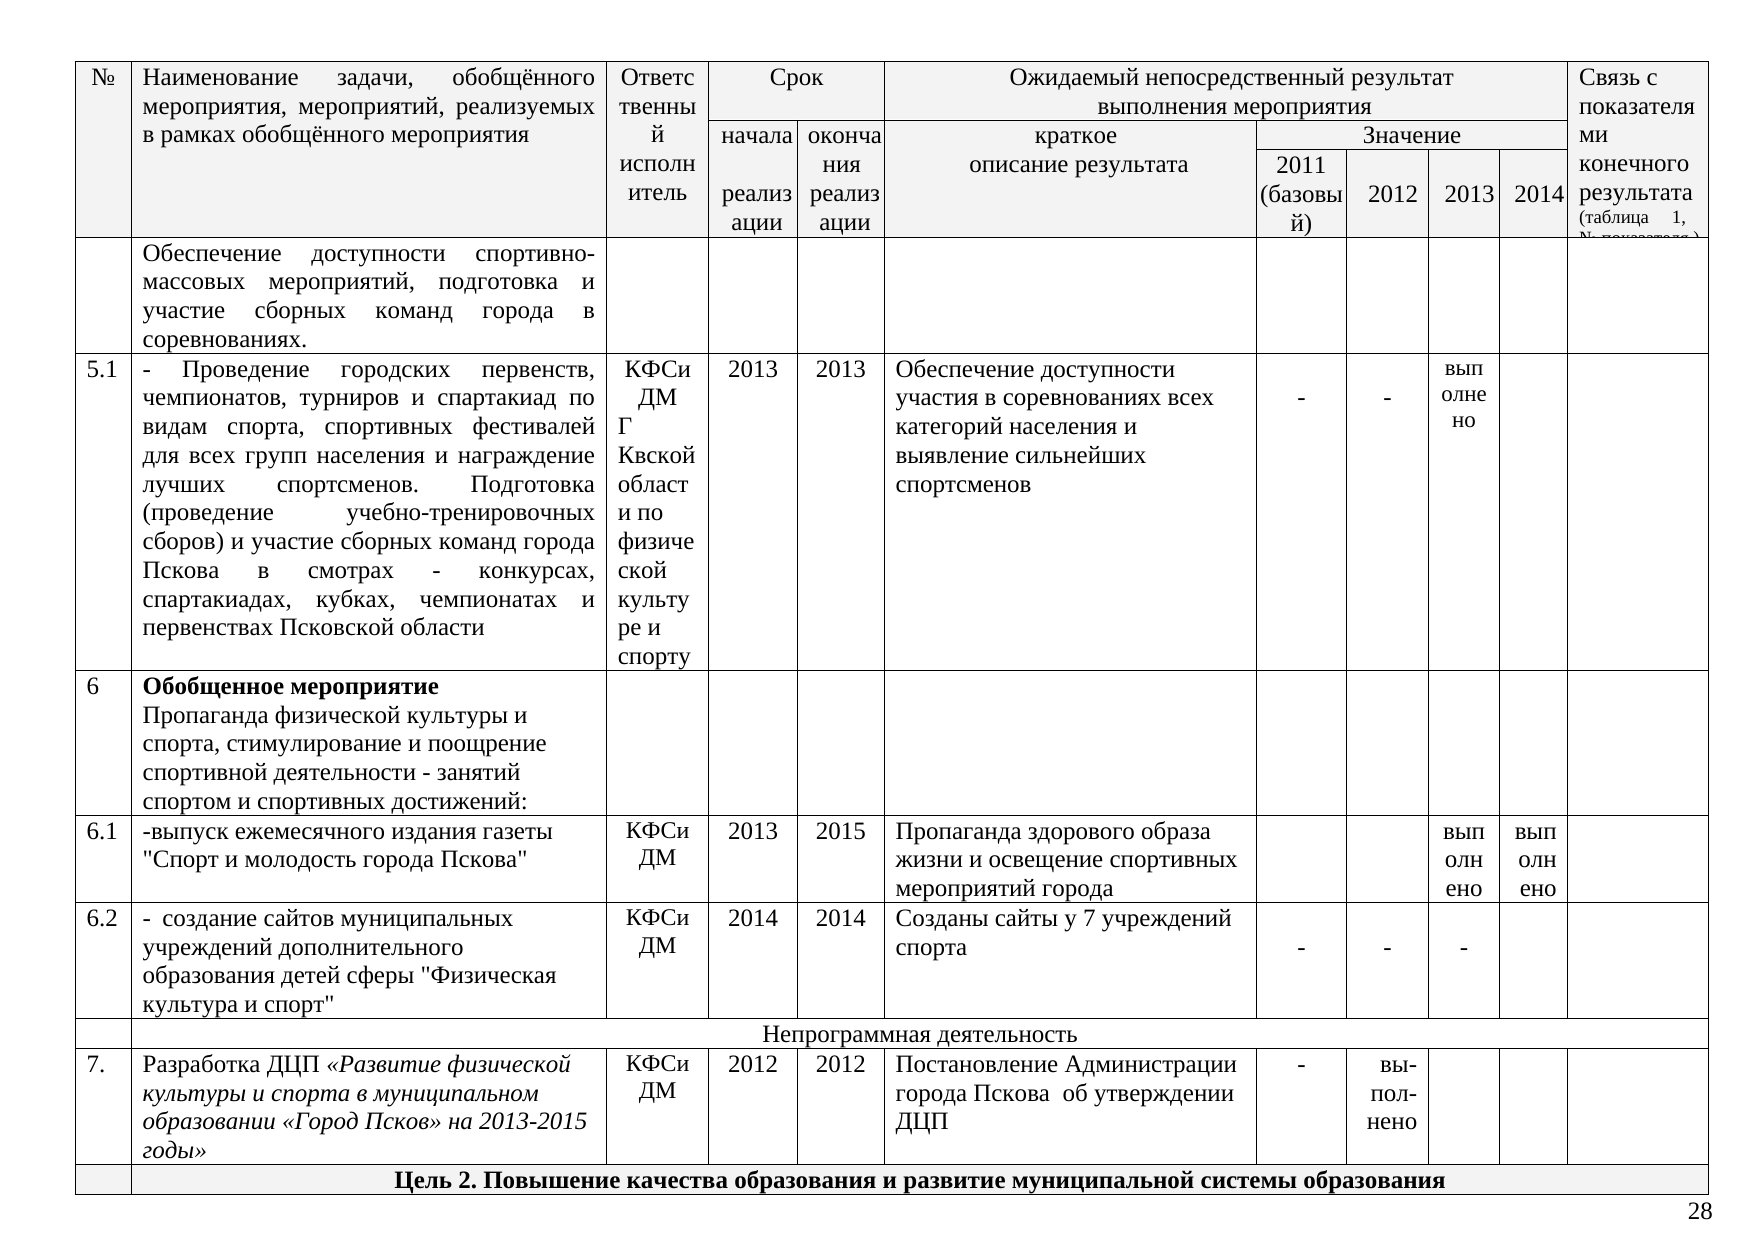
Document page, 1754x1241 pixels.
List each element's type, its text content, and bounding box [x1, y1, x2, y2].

table_cell Созданы сайты у 7 учреждений спорта [885, 903, 1256, 1018]
table_cell - [1347, 354, 1428, 670]
table_cell 2012 [709, 1049, 797, 1164]
table_cell [1568, 816, 1708, 902]
table_cell [1500, 671, 1567, 815]
table_cell Значение [1257, 121, 1567, 149]
table_cell [1568, 238, 1708, 353]
table_cell 2013 [709, 816, 797, 902]
table_cell [885, 238, 1256, 353]
table_cell 2012 [1347, 150, 1428, 237]
table_cell Обобщенное мероприятие Обеспечение доступности спортивно-массовых мероприятий, подготовка и участие сборных команд города в соревнованиях. [132, 238, 606, 353]
table_cell выполнено [1429, 354, 1499, 670]
table_cell [1500, 238, 1567, 353]
table_cell [607, 671, 708, 815]
table_cell выполнено [1500, 816, 1567, 902]
table_cell [1429, 1049, 1499, 1164]
table_cell Обеспечение доступности участия в соревнованиях всех категорий населения и выявление сильнейших спортсменов [885, 354, 1256, 670]
table_cell Непрограммная деятельность [132, 1019, 1708, 1048]
table_cell Цель 2. Повышение качества образования и развитие муниципальной системы образования [132, 1165, 1708, 1194]
table_cell [1257, 238, 1346, 353]
table_cell Постановление Администрации города Пскова об утверждении ДЦП [885, 1049, 1256, 1164]
table_cell [1347, 238, 1428, 353]
table_cell Пропаганда здорового образа жизни и освещение спортивных мероприятий города [885, 816, 1256, 902]
table_cell [76, 1165, 131, 1194]
table_cell 2014 [1500, 150, 1567, 237]
table_cell [798, 238, 884, 353]
table_header Ответственный исполнитель [607, 62, 708, 237]
table_cell 2011 (базовый) [1257, 150, 1346, 237]
table_header Срок [709, 62, 884, 119]
table_cell 6 [76, 671, 131, 815]
table_cell - [1257, 1049, 1346, 1164]
table_cell КФСиДМ [607, 816, 708, 902]
table_header Ожидаемый непосредственный результат выполнения мероприятия [885, 62, 1567, 119]
table_cell 2015 [798, 816, 884, 902]
table_cell 6.2 [76, 903, 131, 1018]
table_cell Обобщенное мероприятие Пропаганда физической культуры и спорта, стимулирование и поощрение спортивной деятельности - занятий спортом и спортивных достижений: [132, 671, 606, 815]
table_header Связь с показателями конечного результата (таблица 1, № показателя ) [1568, 62, 1708, 237]
table_cell окончания реализации [798, 121, 884, 237]
table_cell - [1347, 903, 1428, 1018]
table_cell [1568, 903, 1708, 1018]
table_cell [1568, 354, 1708, 670]
table_cell [76, 1019, 131, 1048]
table_cell [1500, 354, 1567, 670]
table_cell - [1257, 354, 1346, 670]
table_cell - [1257, 903, 1346, 1018]
table_cell [709, 238, 797, 353]
table_cell 7. [76, 1049, 131, 1164]
table_cell -выпуск ежемесячного издания газеты "Спорт и молодость города Пскова" [132, 816, 606, 902]
table_cell [709, 671, 797, 815]
table_header № [76, 62, 131, 237]
table_cell краткое описание результата [885, 121, 1256, 237]
table_cell [1500, 1049, 1567, 1164]
table_cell Разработка ДЦП «Развитие физической культуры и спорта в муниципальном образовании «Город Псков» на 2013-2015 годы» [132, 1049, 606, 1164]
table_cell КФСиДМ [607, 903, 708, 1018]
table_header Наименование задачи, обобщённого мероприятия, мероприятий, реализуемых в рамках обобщённого мероприятия [132, 62, 606, 237]
table_cell [1429, 671, 1499, 815]
table_cell - [1429, 903, 1499, 1018]
table_cell КФСиДМ [607, 1049, 708, 1164]
table_cell 5 [76, 238, 131, 353]
table_cell КФСиДМ ГК??щадью 65 кв.м.цию спортом с Псковской области по физической культуре и спорту [607, 354, 708, 670]
table_cell [1500, 903, 1567, 1018]
table_cell 2012 [798, 1049, 884, 1164]
table_cell [1257, 671, 1346, 815]
table_cell 5.1 [76, 354, 131, 670]
table_cell [1568, 671, 1708, 815]
table_cell [1347, 816, 1428, 902]
table_cell 2013 [798, 354, 884, 670]
table_cell 2014 [798, 903, 884, 1018]
table_cell 2014 [709, 903, 797, 1018]
table_cell [1568, 1049, 1708, 1164]
table_cell [1257, 816, 1346, 902]
table_cell [1347, 671, 1428, 815]
table_cell 2013 [709, 354, 797, 670]
table_cell выполнено [1347, 1049, 1428, 1164]
table_cell - создание сайтов муниципальных учреждений дополнительного образования детей сферы "Физическая культура и спорт" [132, 903, 606, 1018]
table_cell [607, 238, 708, 353]
table_cell [798, 671, 884, 815]
table_cell [885, 671, 1256, 815]
table_cell выполнено [1429, 816, 1499, 902]
table_cell 2013 [1429, 150, 1499, 237]
table_cell 6.1 [76, 816, 131, 902]
table_cell - Проведение городских первенств, чемпионатов, турниров и спартакиад по видам спорта, спортивных фестивалей для всех групп населения и награждение лучших спортсменов. Подготовка (проведение учебно-тренировочных сборов) и участие сборных команд города Пскова в смотрах - конкурсах, спартакиадах, кубках, чемпионатах и первенствах Псковской области [132, 354, 606, 670]
table_cell начала реализации [709, 121, 797, 237]
table_cell [1429, 238, 1499, 353]
